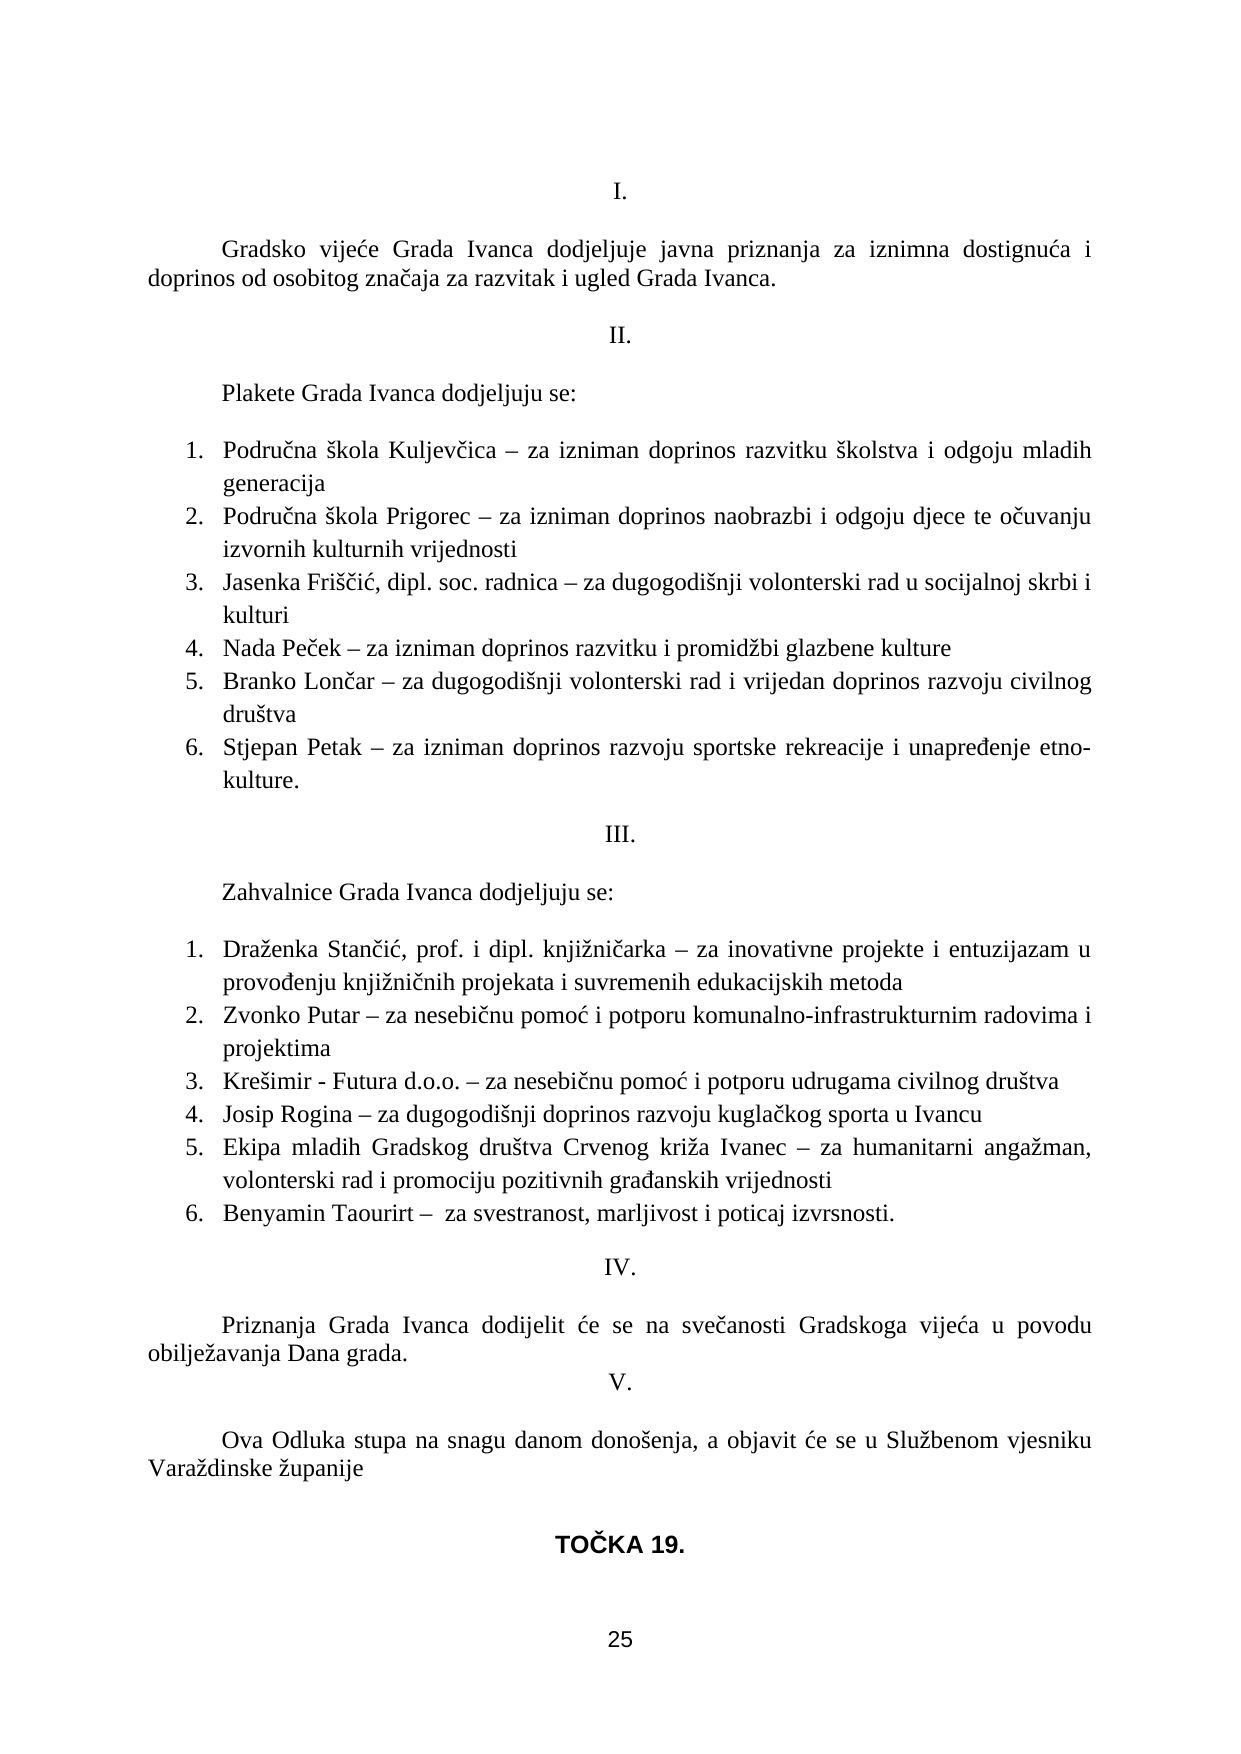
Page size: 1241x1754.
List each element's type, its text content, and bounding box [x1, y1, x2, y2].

text I. [148, 176, 1093, 205]
list Ekipa mladih Gradskog društva Crvenog križa Ivanec – za humanitarni angažman, volonterski rad i promociju pozitivnih građanskih vrijednosti [185, 1132, 1093, 1194]
text Ova Odluka stupa na snagu danom donošenja, a objavit će se u Službenom vjesniku Varaždinske županije [148, 1425, 1093, 1482]
text II. [148, 320, 1093, 349]
text Gradsko vijeće Grada Ivanca dodjeljuje javna priznanja za iznimna dostignuća i doprinos od osobitog značaja za razvitak i ugled Grada Ivanca. [148, 234, 1093, 291]
text Priznanja Grada Ivanca dodijelit će se na svečanosti Gradskoga vijeća u povodu obilježavanja Dana grada. [148, 1310, 1093, 1367]
list Krešimir - Futura d.o.o. – za nesebičnu pomoć i potporu udrugama civilnog društva [185, 1066, 1093, 1095]
text Plakete Grada Ivanca dodjeljuju se: [148, 378, 1093, 406]
list Josip Rogina – za dugogodišnji doprinos razvoju kuglačkog sporta u Ivancu [185, 1099, 1093, 1128]
list Draženka Stančić, prof. i dipl. knjižničarka – za inovativne projekte i entuzijazam u provođenju knjižničnih projekata i suvremenih edukacijskih metoda [185, 934, 1093, 996]
list Zvonko Putar – za nesebičnu pomoć i potporu komunalno-infrastrukturnim radovima i projektima [185, 1000, 1093, 1062]
list Područna škola Prigorec – za izniman doprinos naobrazbi i odgoju djece te očuvanju izvornih kulturnih vrijednosti [185, 501, 1093, 563]
list Stjepan Petak – za izniman doprinos razvoju sportske rekreacije i unapređenje etno-kulture. [185, 732, 1093, 794]
list Nada Peček – za izniman doprinos razvitku i promidžbi glazbene kulture [185, 633, 1093, 662]
list Branko Lončar – za dugogodišnji volonterski rad i vrijedan doprinos razvoju civilnog društva [185, 666, 1093, 728]
list Jasenka Friščić, dipl. soc. radnica – za dugogodišnji volonterski rad u socijalnoj skrbi i kulturi [185, 567, 1093, 629]
list Područna škola Kuljevčica – za izniman doprinos razvitku školstva i odgoju mladih generacija [185, 435, 1093, 497]
list Benyamin Taourirt – za svestranost, marljivost i poticaj izvrsnosti. [185, 1198, 1093, 1227]
text III. [148, 819, 1093, 848]
text TOČKA 19. [148, 1530, 1093, 1559]
text V. [148, 1367, 1093, 1396]
text IV. [148, 1252, 1093, 1281]
text Zahvalnice Grada Ivanca dodjeljuju se: [148, 877, 1093, 905]
